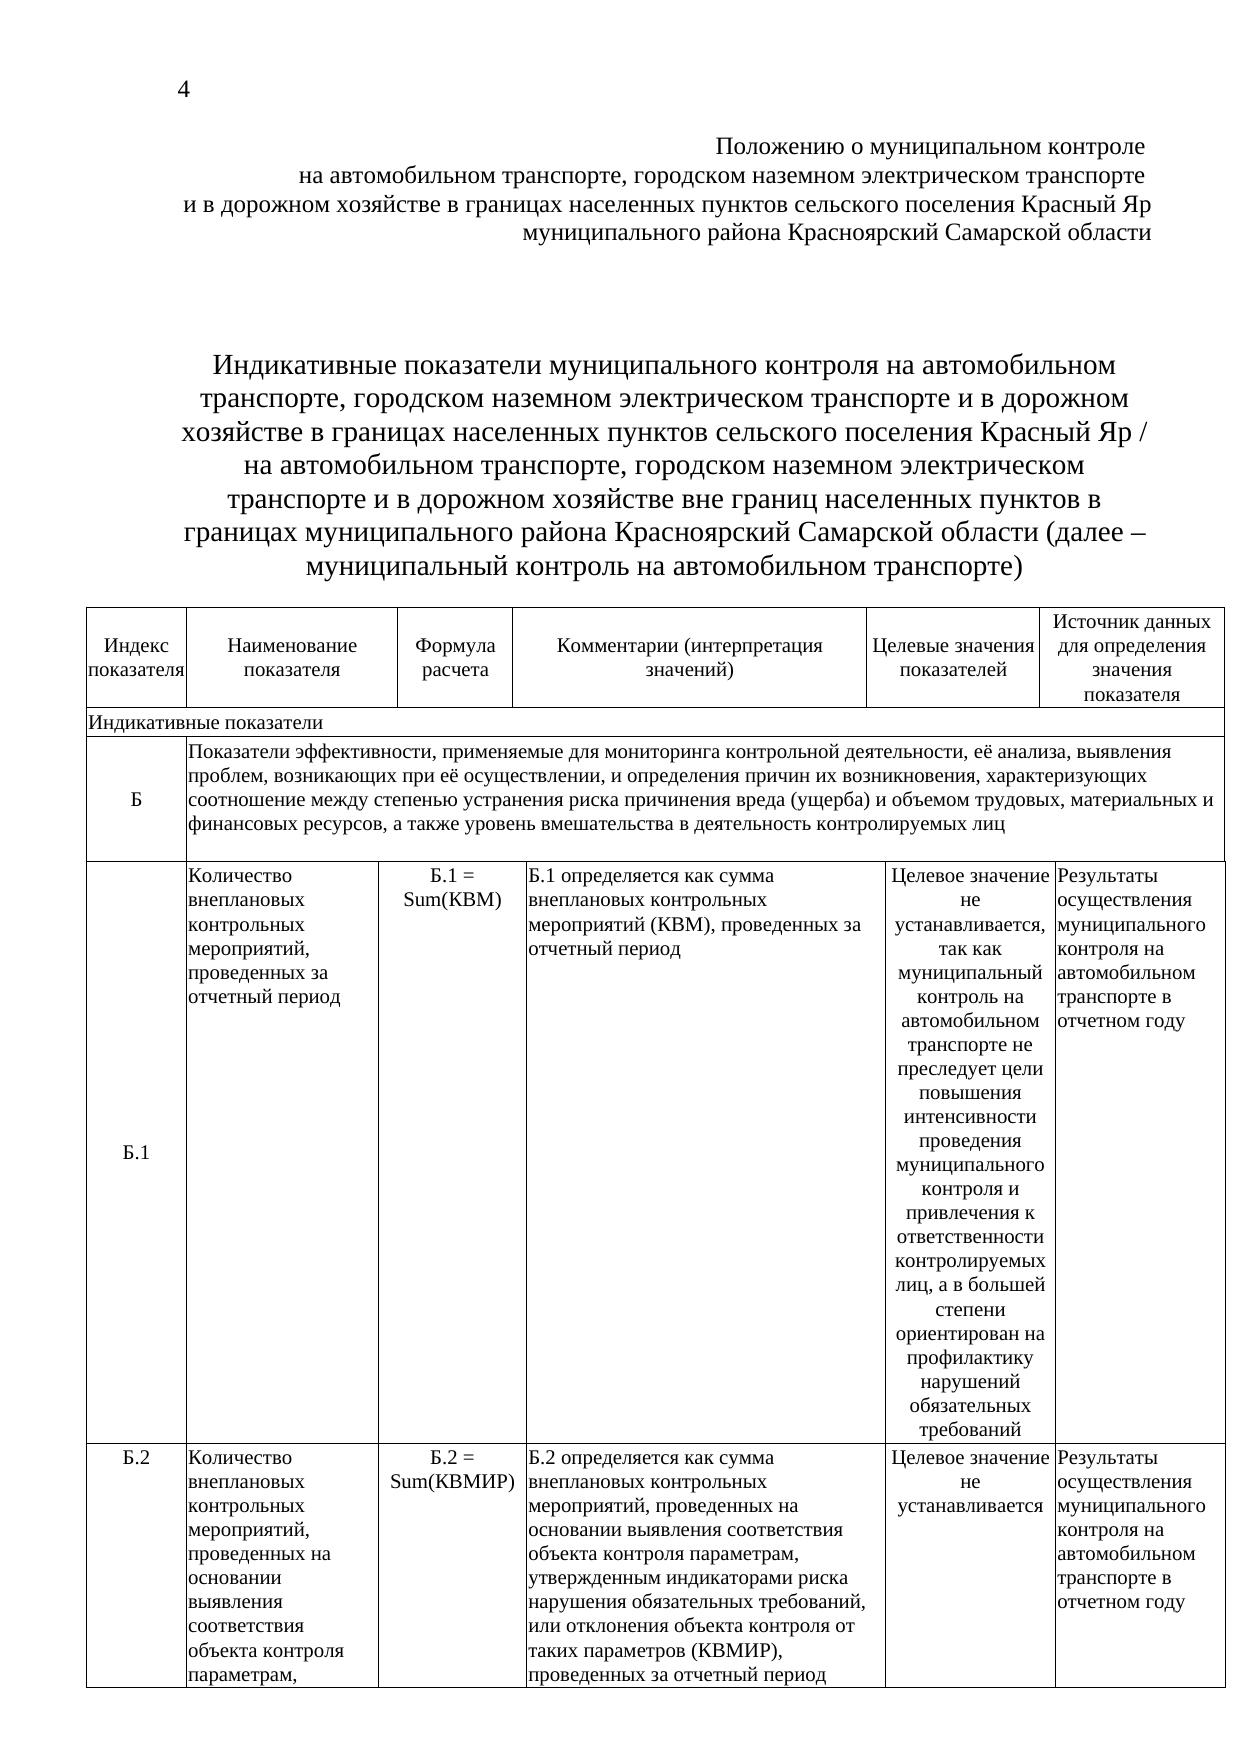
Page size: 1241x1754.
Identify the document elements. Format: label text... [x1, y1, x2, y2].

table_header Формула расчета [398, 608, 512, 707]
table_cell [886, 1444, 1055, 1687]
text Индикативные показатели муниципального контроля на автомобильном транспорте, городском наземном электрическом транспорте и в дорожном хозяйстве в границах населенных пунктов сельского поселения Красный Яр / на автомобильном транспорте, городском наземном электрическом транспорте и в дорожном хозяйстве вне границ населенных пунктов в границах муниципального района Красноярский Самарской области (далее – муниципальный контроль на автомобильном транспорте) [177, 347, 1152, 582]
table_header Индекс показателя [87, 608, 186, 707]
table_header Источник данных для определения значения показателя [1040, 608, 1224, 707]
table_cell Б.2 [87, 1444, 186, 1687]
table_cell Б.1 [87, 862, 186, 1442]
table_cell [1056, 1444, 1225, 1687]
table_cell Результаты осуществления муниципального контроля на автомобильном транспорте в отчетном году [1056, 862, 1225, 1442]
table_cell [527, 1444, 885, 1687]
table_header Целевые значения показателей [867, 608, 1039, 707]
table_header Комментарии (интерпретация значений) [513, 608, 866, 707]
table_cell Количество внеплановых контрольных мероприятий, проведенных за отчетный период [187, 862, 378, 1442]
table_cell Целевое значение не устанавливается, так как муниципальный контроль на автомобильном транспорте не преследует цели повышения интенсивности проведения муниципального контроля и привлечения к ответственности контролируемых лиц, а в большей степени ориентирован на профилактику нарушений обязательных требований [886, 862, 1055, 1442]
table_cell Б [87, 737, 186, 861]
table_cell Индикативные показатели [87, 708, 1224, 736]
text Положению о муниципальном контроле на автомобильном транспорте, городском наземном электрическом транспорте и в дорожном хозяйстве в границах населенных пунктов сельского поселения Красный Яр муниципального района Красноярский Самарской области [177, 131, 1152, 246]
table_cell Показатели эффективности, применяемые для мониторинга контрольной деятельности, её анализа, выявления проблем, возникающих при её осуществлении, и определения причин их возникновения, характеризующих соотношение между степенью устранения риска причинения вреда (ущерба) и объемом трудовых, материальных и финансовых ресурсов, а также уровень вмешательства в деятельность контролируемых лиц [187, 737, 1224, 861]
table_cell Б.1 = Sum(КВМ) [379, 862, 526, 1442]
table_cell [187, 1444, 378, 1687]
table_cell Б.1 определяется как сумма внеплановых контрольных мероприятий (КВМ), проведенных за отчетный период [527, 862, 885, 1442]
table_cell Б.2 = Sum(КВМИР) [379, 1444, 526, 1687]
table_header Наименование показателя [187, 608, 397, 707]
